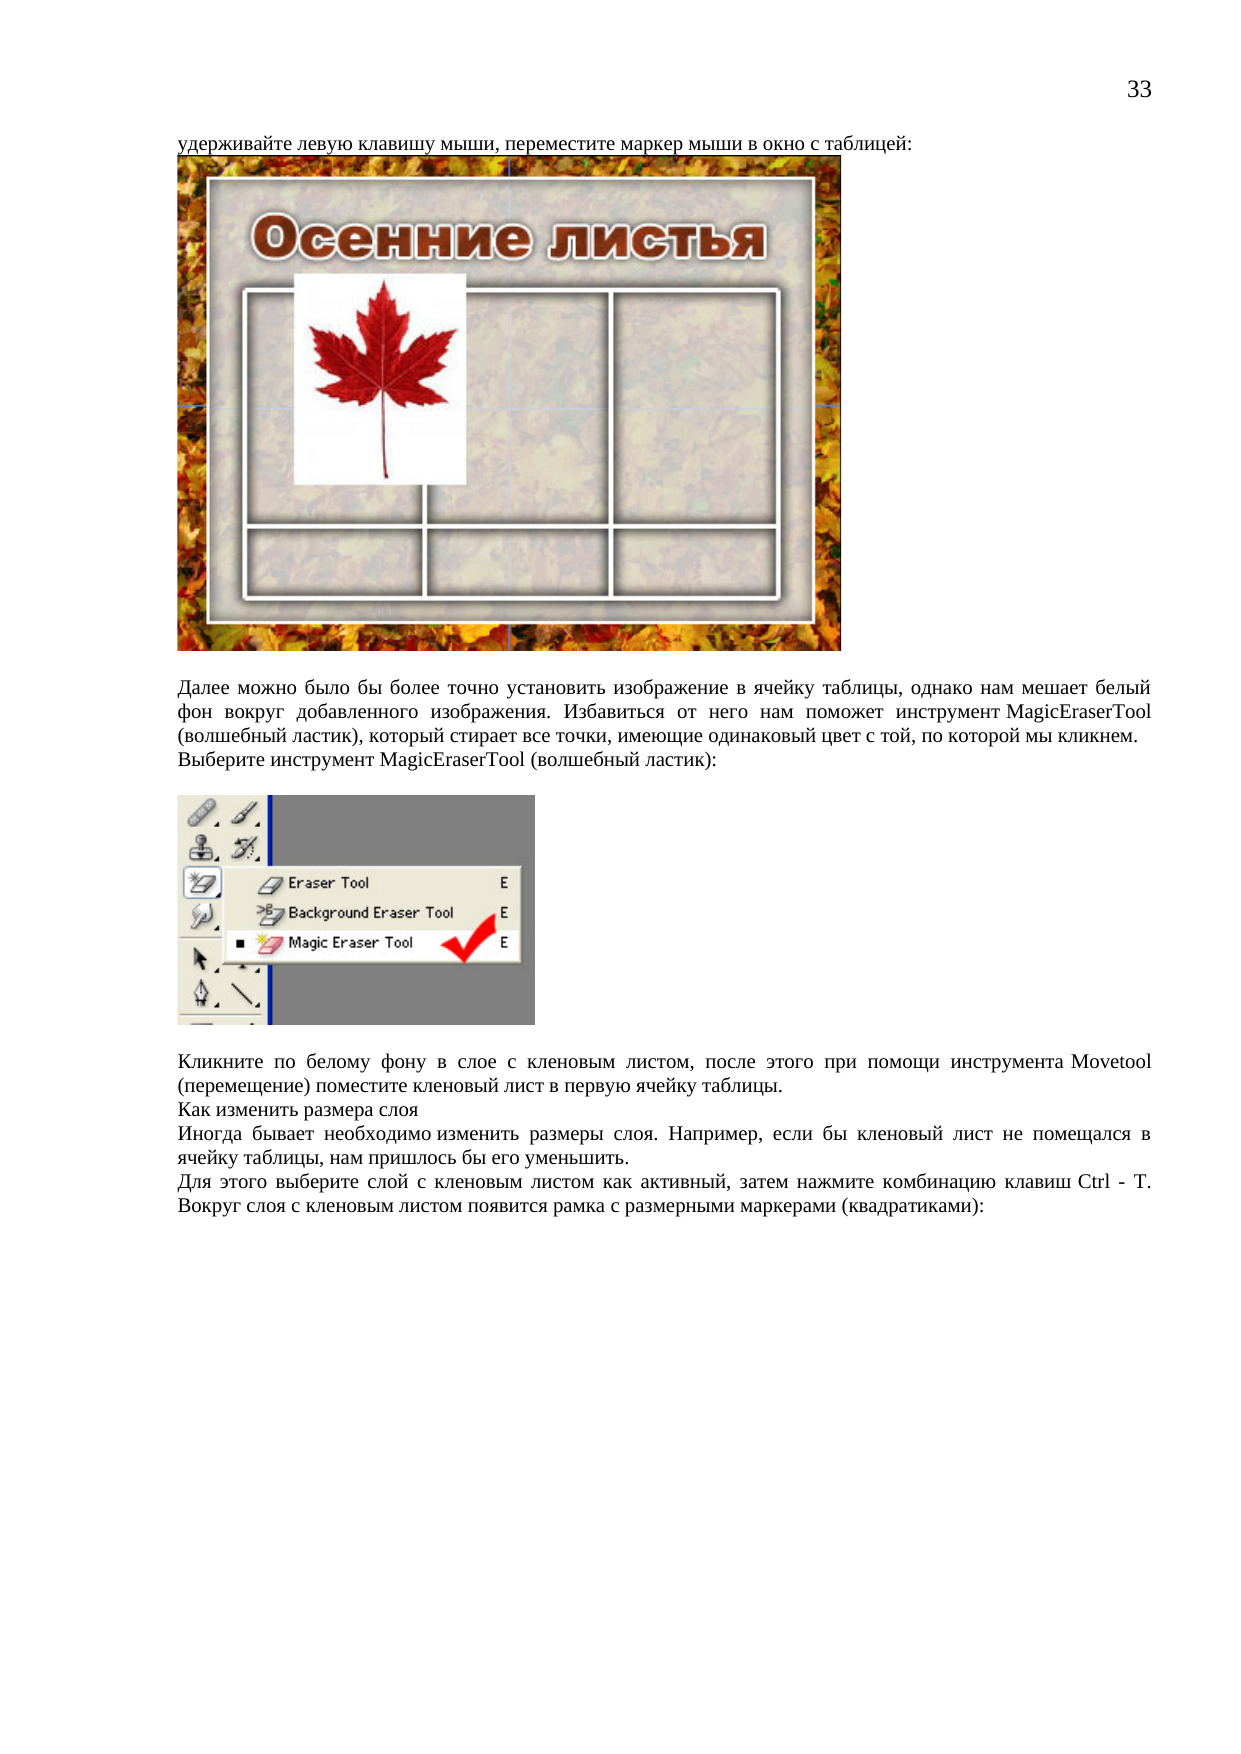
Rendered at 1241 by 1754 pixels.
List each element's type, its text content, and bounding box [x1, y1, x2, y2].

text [177, 131, 1152, 155]
text Выберите инструмент MagicEraserTool (волшебный ластик): [177, 747, 1152, 771]
text Иногда бывает необходимо изменить размеры слоя. Например, если бы кленовый лист не помещался в ячейку таблицы, нам пришлось бы его уменьшить. [177, 1121, 1152, 1169]
picture [177, 795, 535, 1025]
picture [177, 155, 842, 651]
text Как изменить размера слоя [177, 1097, 1152, 1121]
text Кликните по белому фону в слое с кленовым листом, после этого при помощи инструмента Movetool (перемещение) поместите кленовый лист в первую ячейку таблицы. [177, 1049, 1152, 1097]
text Далее можно было бы более точно установить изображение в ячейку таблицы, однако нам мешает белый фон вокруг добавленного изображения. Избавиться от него нам поможет инструмент MagicEraserTool (волшебный ластик), который стирает все точки, имеющие одинаковый цвет с той, по которой мы кликнем. [177, 675, 1152, 747]
text Для этого выберите слой с кленовым листом как активный, затем нажмите комбинацию клавиш Ctrl - T. Вокруг слоя с кленовым листом появится рамка с размерными маркерами (квадратиками): [177, 1169, 1152, 1217]
